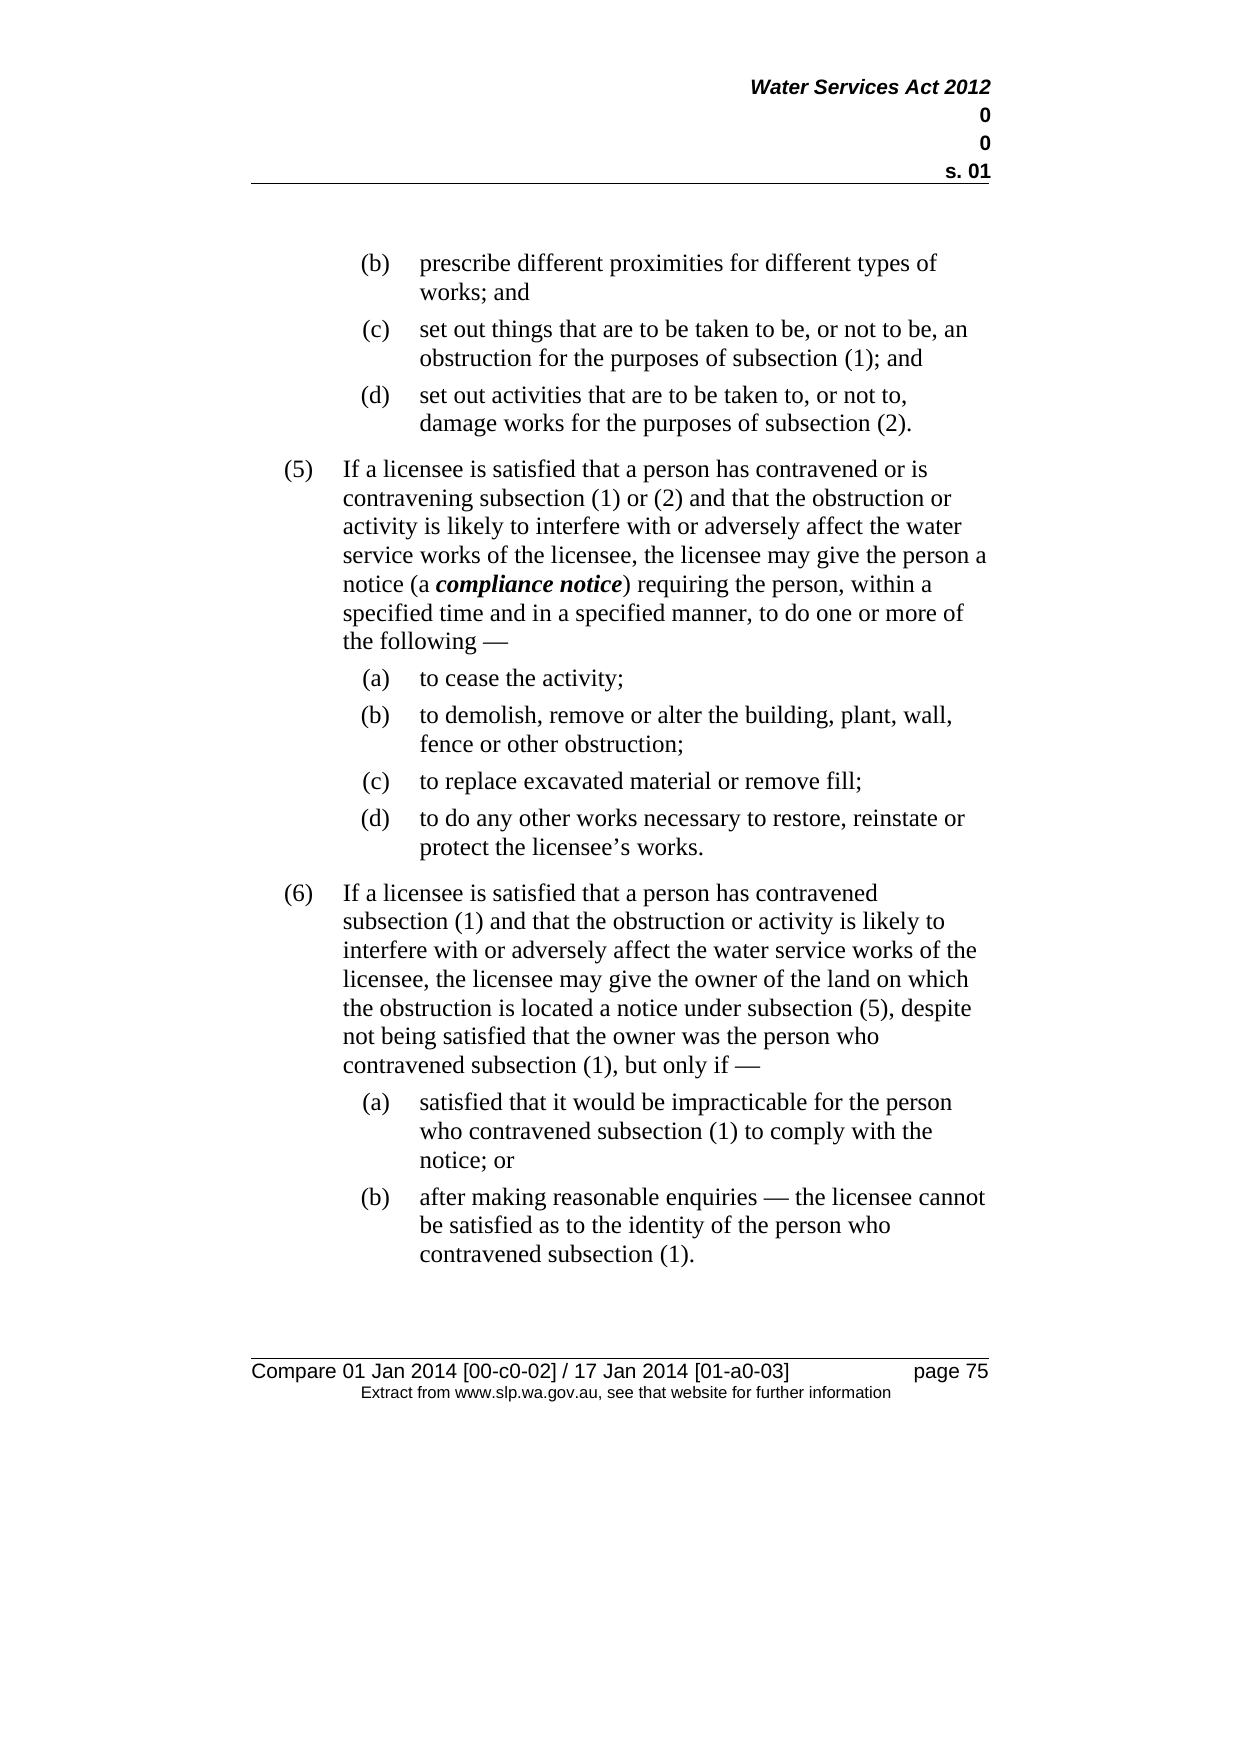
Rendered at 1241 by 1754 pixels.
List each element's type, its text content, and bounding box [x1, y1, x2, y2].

text (b) after making reasonable enquiries — the licensee cannot be satisfied as to the identity of the person who contravened subsection (1). [251, 1182, 989, 1268]
text (c) set out things that are to be taken to be, or not to be, an obstruction for the purposes of subsection (1); and [251, 314, 989, 371]
text (a) to cease the activity; [251, 663, 989, 692]
text (b) to demolish, remove or alter the building, plant, wall, fence or other obstruction; [251, 701, 989, 758]
text (b) prescribe different proximities for different types of works; and [251, 248, 989, 306]
text (d) to do any other works necessary to restore, reinstate or protect the licensee’s works. [251, 803, 989, 861]
text (c) to replace excavated material or remove fill; [251, 766, 989, 795]
text (5) If a licensee is satisfied that a person has contravened or is contravening subsection (1) or (2) and that the obstruction or activity is likely to interfere with or adversely affect the water service works of the licensee, the licensee may give the person a notice (a compliance notice) requiring the person, within a specified time and in a specified manner, to do one or more of the following — [251, 454, 989, 655]
text (6) If a licensee is satisfied that a person has contravened subsection (1) and that the obstruction or activity is likely to interfere with or adversely affect the water service works of the licensee, the licensee may give the owner of the land on which the obstruction is located a notice under subsection (5), despite not being satisfied that the owner was the person who contravened subsection (1), but only if — [251, 878, 989, 1079]
text (d) set out activities that are to be taken to, or not to, damage works for the purposes of subsection (2). [251, 380, 989, 437]
text (a) satisfied that it would be impracticable for the person who contravened subsection (1) to comply with the notice; or [251, 1087, 989, 1173]
